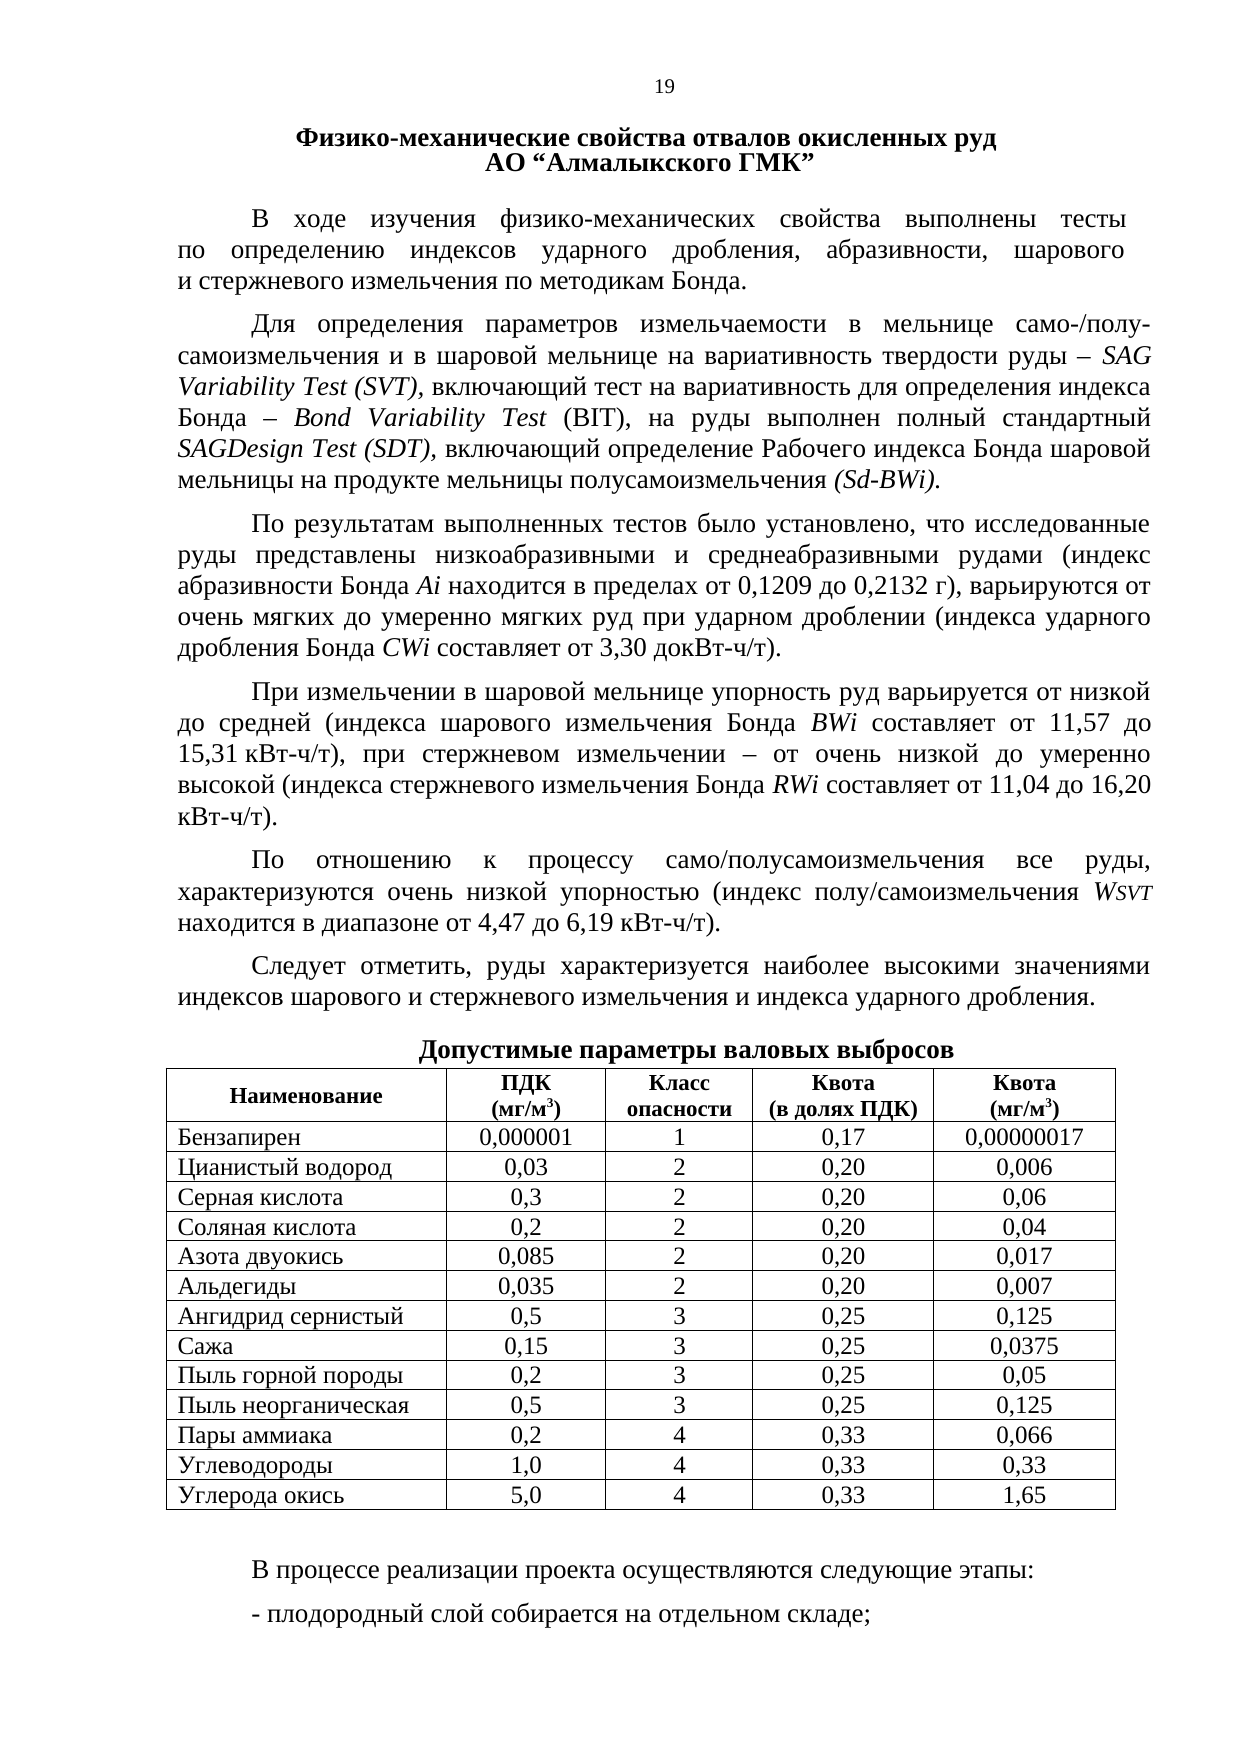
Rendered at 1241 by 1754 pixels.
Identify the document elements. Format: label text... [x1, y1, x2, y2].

table_cell 0,06 [934, 1182, 1115, 1211]
table_cell 0,000001 [447, 1122, 605, 1151]
table_cell 0,25 [753, 1331, 933, 1359]
table_cell 0,066 [934, 1420, 1115, 1449]
text Физико-механические свойства отвалов окисленных руд АО “Алмалыкского ГМК” [177, 127, 1122, 177]
table_cell 0,25 [753, 1361, 933, 1389]
table_cell 0,20 [753, 1271, 933, 1300]
table_cell 0,5 [447, 1301, 605, 1330]
table_cell 0,20 [753, 1152, 933, 1181]
table_cell Азота двуокись [167, 1241, 446, 1270]
table_cell 1,0 [447, 1450, 605, 1479]
table_cell 2 [606, 1212, 752, 1240]
table_cell 0,17 [753, 1122, 933, 1151]
table_cell 0,3 [447, 1182, 605, 1211]
table_cell 3 [606, 1331, 752, 1359]
table_cell 0,25 [753, 1301, 933, 1330]
table_cell 0,20 [753, 1212, 933, 1240]
table_cell 0,125 [934, 1301, 1115, 1330]
table_cell Соляная кислота [167, 1212, 446, 1240]
table_cell Пыль неорганическая [167, 1390, 446, 1419]
table_cell 0,5 [447, 1390, 605, 1419]
table_cell 3 [606, 1361, 752, 1389]
table_cell Бензапирен [167, 1122, 446, 1151]
table_cell 0,04 [934, 1212, 1115, 1240]
table_cell 2 [606, 1241, 752, 1270]
table_cell 3 [606, 1301, 752, 1330]
table_cell 0,20 [753, 1241, 933, 1270]
table_header Квота (мг/м3) [934, 1069, 1115, 1121]
table_cell 2 [606, 1271, 752, 1300]
text Следует отметить, руды характеризуется наиболее высокими значениями индексов шарового и стержневого измельчения и индекса ударного дробления. [177, 949, 1152, 1012]
table_header ПДК (мг/м3) [447, 1069, 605, 1121]
table_cell 2 [606, 1182, 752, 1211]
table_cell 4 [606, 1480, 752, 1508]
table_cell Пыль горной породы [167, 1361, 446, 1389]
table_cell Ангидрид сернистый [167, 1301, 446, 1330]
table_cell 0,33 [753, 1420, 933, 1449]
table_header Класс опасности [606, 1069, 752, 1121]
text Допустимые параметры валовых выбросов [177, 1024, 1122, 1067]
table_cell 0,017 [934, 1241, 1115, 1270]
table_cell 0,20 [753, 1182, 933, 1211]
text По отношению к процессу само/полусамоизмельчения все руды, характеризуются очень низкой упорностью (индекс полу/самоизмельчения Wsvt находится в диапазоне от 4,47 до 6,19 кВт-ч/т). [177, 843, 1152, 937]
table_cell 0,035 [447, 1271, 605, 1300]
text Для определения параметров измельчаемости в мельнице само-/полу- самоизмельчения и в шаровой мельнице на вариативность твердости руды – SAG Variability Test (SVT), включающий тест на вариативность для определения индекса Бонда – Bond Variability Test (BIT), на руды выполнен полный стандартный SAGDesign Test (SDT), включающий определение Рабочего индекса Бонда шаровой мельницы на продукте мельницы полусамоизмельчения (Sd-BWi). [177, 308, 1152, 494]
table_header Квота (в долях ПДК) [753, 1069, 933, 1121]
table_cell Цианистый водород [167, 1152, 446, 1181]
table_cell 0,007 [934, 1271, 1115, 1300]
table_cell 0,33 [753, 1480, 933, 1508]
table_cell 5,0 [447, 1480, 605, 1508]
table_cell Углерода окись [167, 1480, 446, 1508]
table_cell 1 [606, 1122, 752, 1151]
table_cell Серная кислота [167, 1182, 446, 1211]
table_cell Сажа [167, 1331, 446, 1359]
table_cell 0,00000017 [934, 1122, 1115, 1151]
table_cell Альдегиды [167, 1271, 446, 1300]
table_cell 3 [606, 1390, 752, 1419]
text По результатам выполненных тестов было установлено, что исследованные руды представлены низкоабразивными и среднеабразивными рудами (индекс абразивности Бонда Ai находится в пределах от 0,1209 до 0,2132 г), варьируются от очень мягких до умеренно мягких руд при ударном дроблении (индекса ударного дробления Бонда СWi составляет от 3,30 докВт-ч/т). [177, 507, 1152, 663]
table_cell 0,33 [934, 1450, 1115, 1479]
table_cell 0,2 [447, 1212, 605, 1240]
table_cell 0,0375 [934, 1331, 1115, 1359]
table_cell 0,2 [447, 1361, 605, 1389]
table_cell 0,25 [753, 1390, 933, 1419]
text В ходе изучения физико-механических свойства выполнены тесты по определению индексов ударного дробления, абразивности, шарового и стержневого измельчения по методикам Бонда. [177, 202, 1152, 295]
text - плодородный слой собирается на отдельном складе; [177, 1597, 1152, 1628]
table_cell 0,2 [447, 1420, 605, 1449]
table_cell 0,125 [934, 1390, 1115, 1419]
table_cell 0,03 [447, 1152, 605, 1181]
table_cell Пары аммиака [167, 1420, 446, 1449]
text При измельчении в шаровой мельнице упорность руд варьируется от низкой до средней (индекса шарового измельчения Бонда ВWi составляет от 11,57 до 15,31 кВт-ч/т), при стержневом измельчении – от очень низкой до умеренно высокой (индекса стержневого измельчения Бонда RWi составляет от 11,04 до 16,20 кВт-ч/т). [177, 675, 1152, 831]
table_header Наименование [167, 1069, 446, 1121]
table_cell 1,65 [934, 1480, 1115, 1508]
table_cell 4 [606, 1420, 752, 1449]
text В процессе реализации проекта осуществляются следующие этапы: [177, 1553, 1152, 1584]
table_cell 0,33 [753, 1450, 933, 1479]
table_cell 4 [606, 1450, 752, 1479]
table_cell 0,085 [447, 1241, 605, 1270]
table_cell 2 [606, 1152, 752, 1181]
table_cell 0,05 [934, 1361, 1115, 1389]
table_cell 0,006 [934, 1152, 1115, 1181]
table_cell Углеводороды [167, 1450, 446, 1479]
table_cell 0,15 [447, 1331, 605, 1359]
